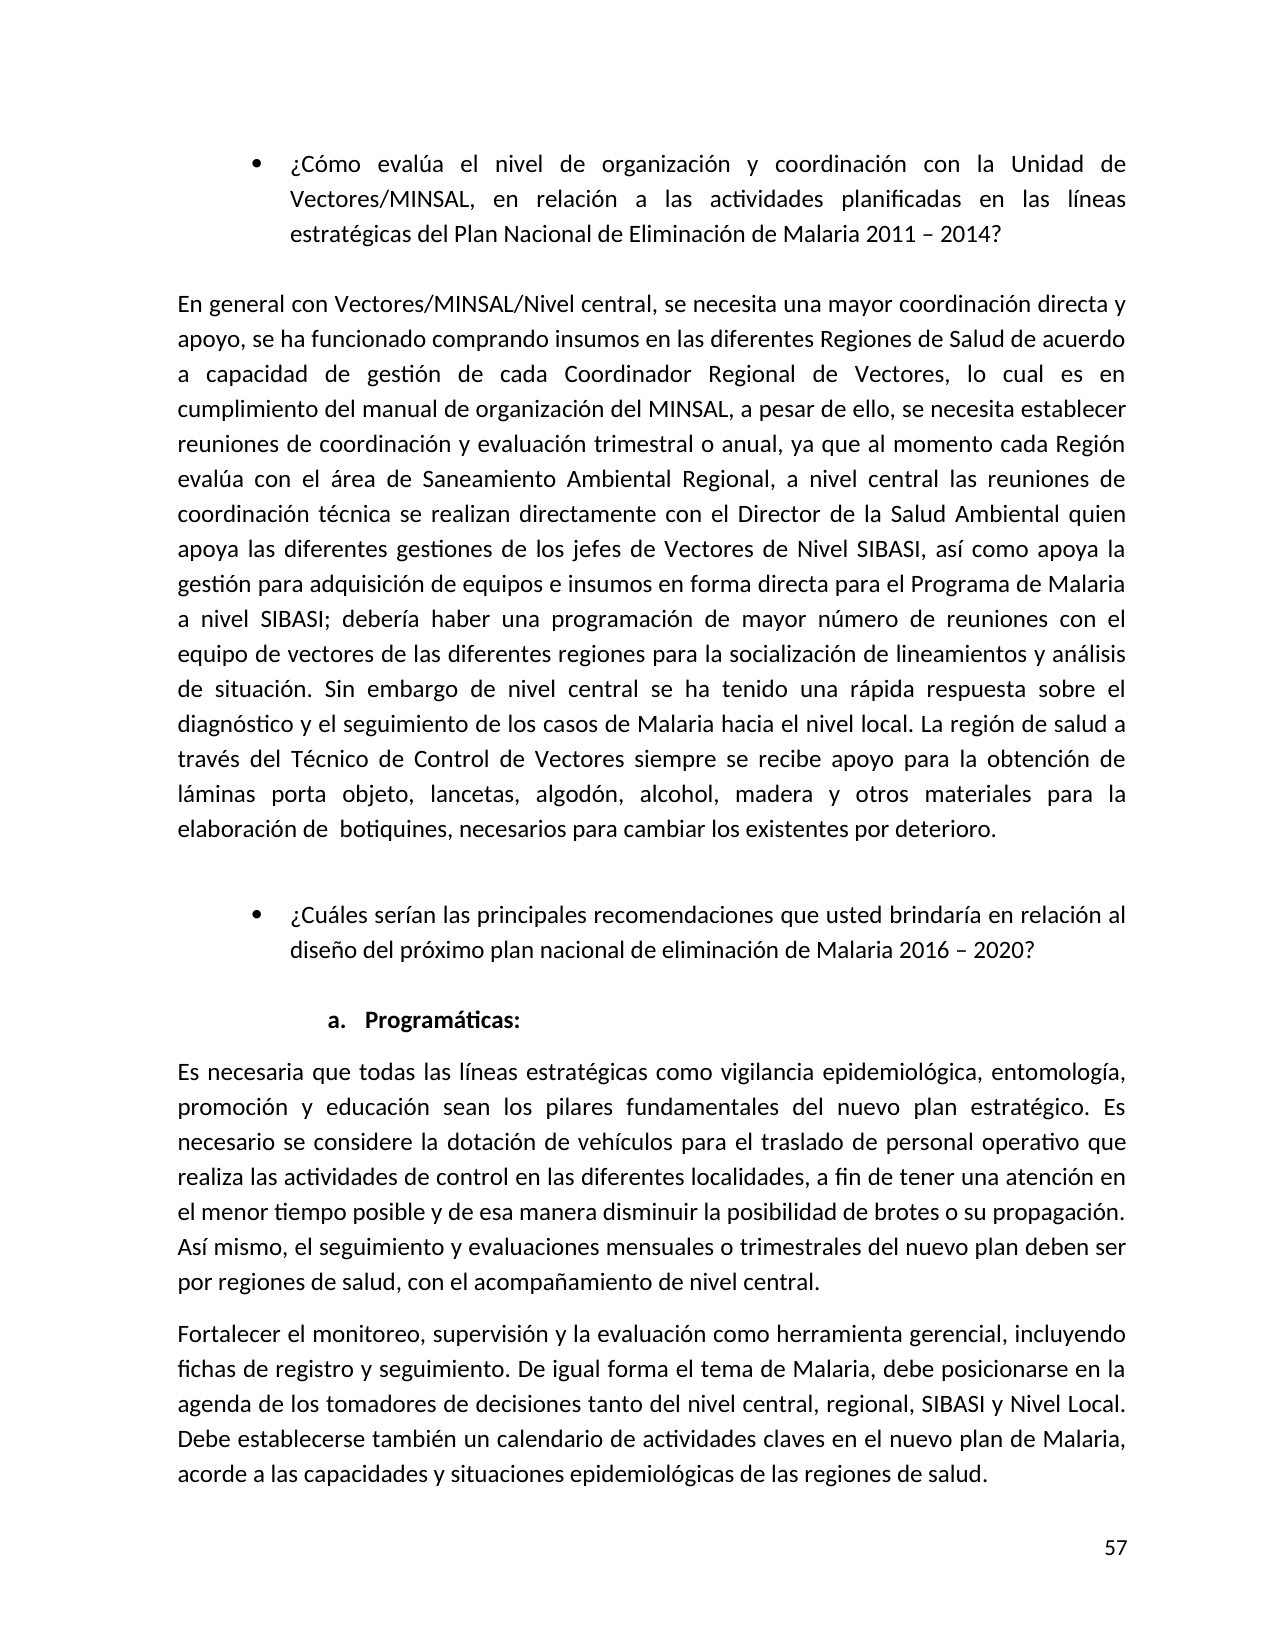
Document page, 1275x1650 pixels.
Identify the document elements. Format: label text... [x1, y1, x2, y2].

list ¿Cuáles serían las principales recomendaciones que usted brindaría en relación al diseño del próximo plan nacional de eliminación de Malaria 2016 – 2020? [252, 899, 1127, 965]
list Fortalecer el monitoreo, supervisión y la evaluación como herramienta gerencial, incluyendo fichas de registro y seguimiento. De igual forma el tema de Malaria, debe posicionarse en la agenda de los tomadores de decisiones tanto del nivel central, regional, SIBASI y Nivel Local. Debe establecerse también un calendario de actividades claves en el nuevo plan de Malaria, acorde a las capacidades y situaciones epidemiológicas de las regiones de salud. [177, 1318, 1127, 1488]
list Programáticas: [327, 1004, 1127, 1035]
text En general con Vectores/MINSAL/Nivel central, se necesita una mayor coordinación directa y apoyo, se ha funcionado comprando insumos en las diferentes Regiones de Salud de acuerdo a capacidad de gestión de cada Coordinador Regional de Vectores, lo cual es en cumplimiento del manual de organización del MINSAL, a pesar de ello, se necesita establecer reuniones de coordinación y evaluación trimestral o anual, ya que al momento cada Región evalúa con el área de Saneamiento Ambiental Regional, a nivel central las reuniones de coordinación técnica se realizan directamente con el Director de la Salud Ambiental quien apoya las diferentes gestiones de los jefes de Vectores de Nivel SIBASI, así como apoya la gestión para adquisición de equipos e insumos en forma directa para el Programa de Malaria a nivel SIBASI; debería haber una programación de mayor número de reuniones con el equipo de vectores de las diferentes regiones para la socialización de lineamientos y análisis de situación. Sin embargo de nivel central se ha tenido una rápida respuesta sobre el diagnóstico y el seguimiento de los casos de Malaria hacia el nivel local. La región de salud a través del Técnico de Control de Vectores siempre se recibe apoyo para la obtención de láminas porta objeto, lancetas, algodón, alcohol, madera y otros materiales para la elaboración de botiquines, necesarios para cambiar los existentes por deterioro. [177, 288, 1127, 843]
list ¿Cómo evalúa el nivel de organización y coordinación con la Unidad de Vectores/MINSAL, en relación a las actividades planificadas en las líneas estratégicas del Plan Nacional de Eliminación de Malaria 2011 – 2014? [252, 148, 1127, 248]
text Es necesaria que todas las líneas estratégicas como vigilancia epidemiológica, entomología, promoción y educación sean los pilares fundamentales del nuevo plan estratégico. Es necesario se considere la dotación de vehículos para el traslado de personal operativo que realiza las actividades de control en las diferentes localidades, a fin de tener una atención en el menor tiempo posible y de esa manera disminuir la posibilidad de brotes o su propagación. Así mismo, el seguimiento y evaluaciones mensuales o trimestrales del nuevo plan deben ser por regiones de salud, con el acompañamiento de nivel central. [177, 1056, 1127, 1297]
